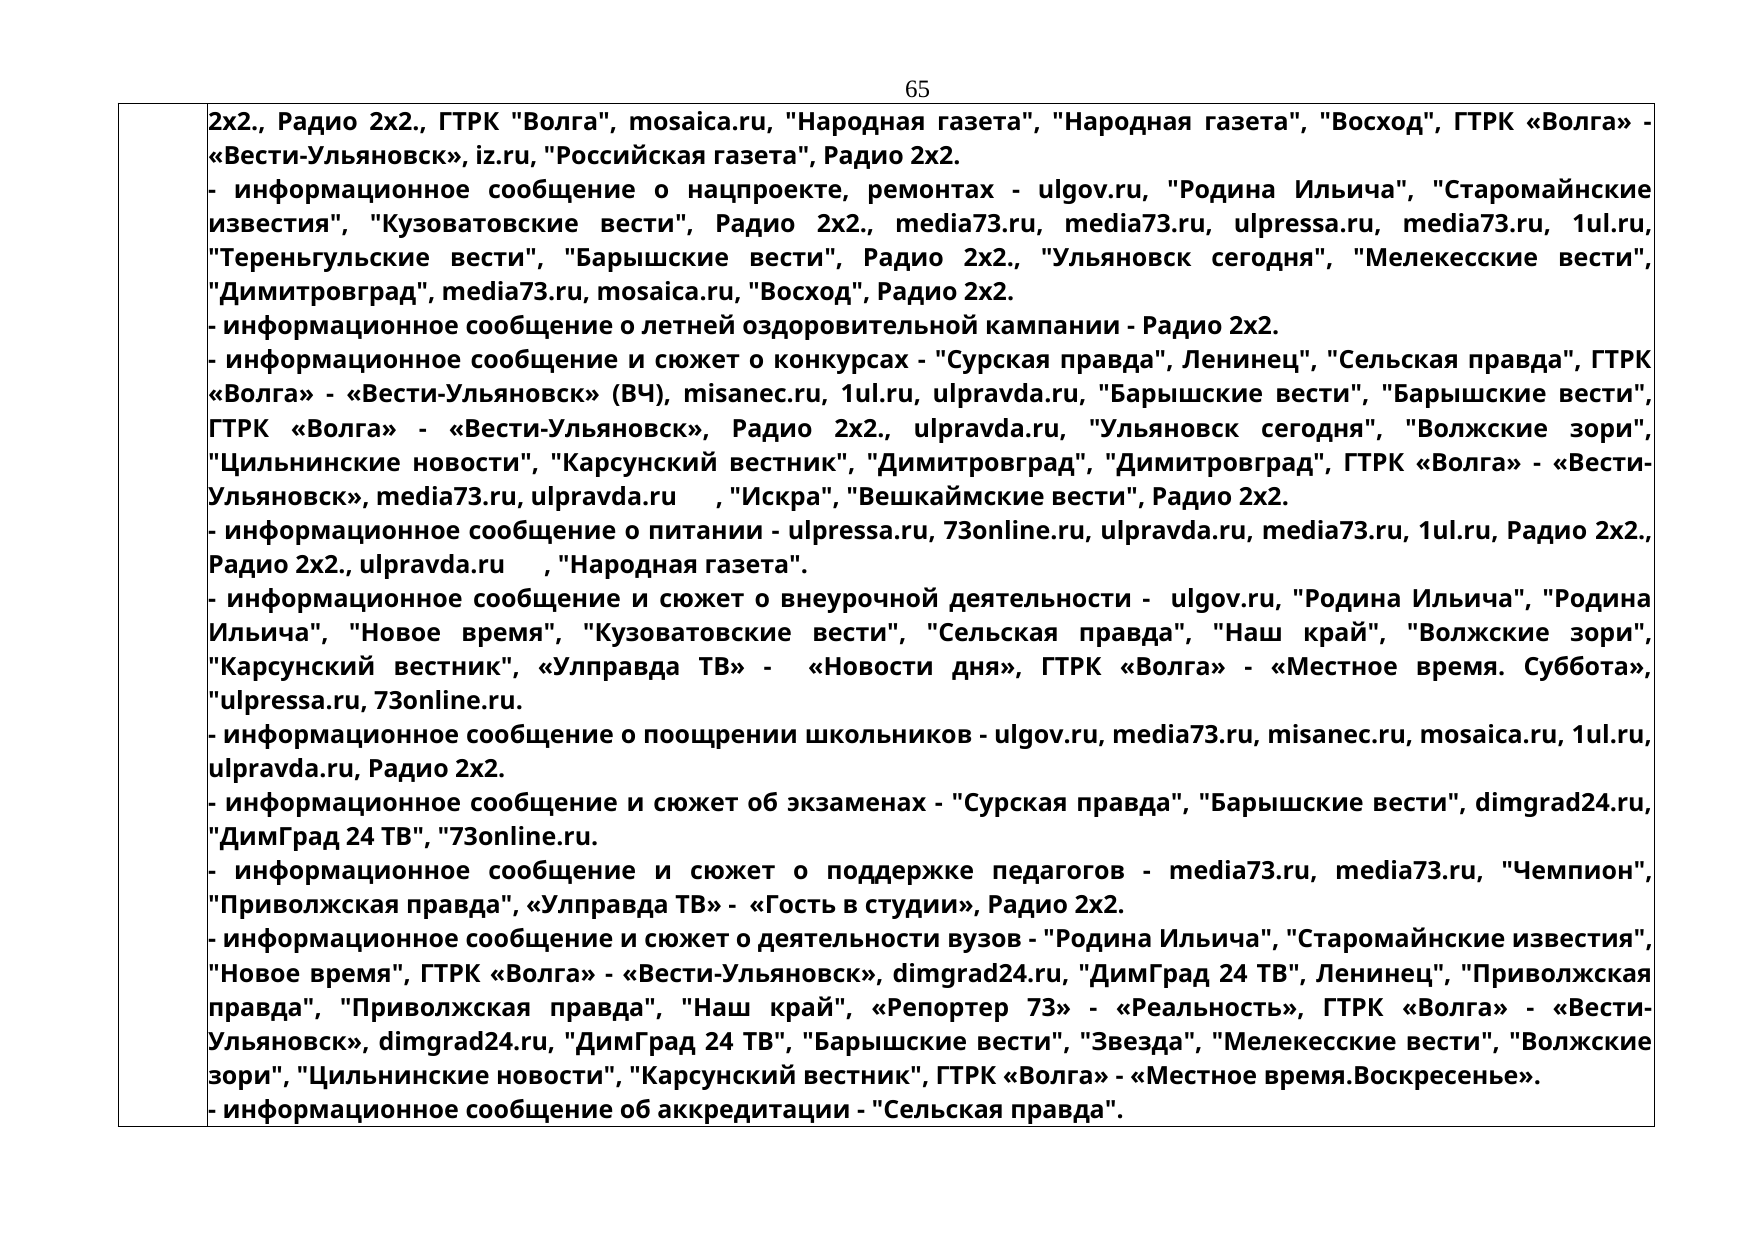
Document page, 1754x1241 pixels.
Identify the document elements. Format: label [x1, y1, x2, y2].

table_cell [119, 104, 207, 1126]
table_cell [208, 104, 1654, 1126]
